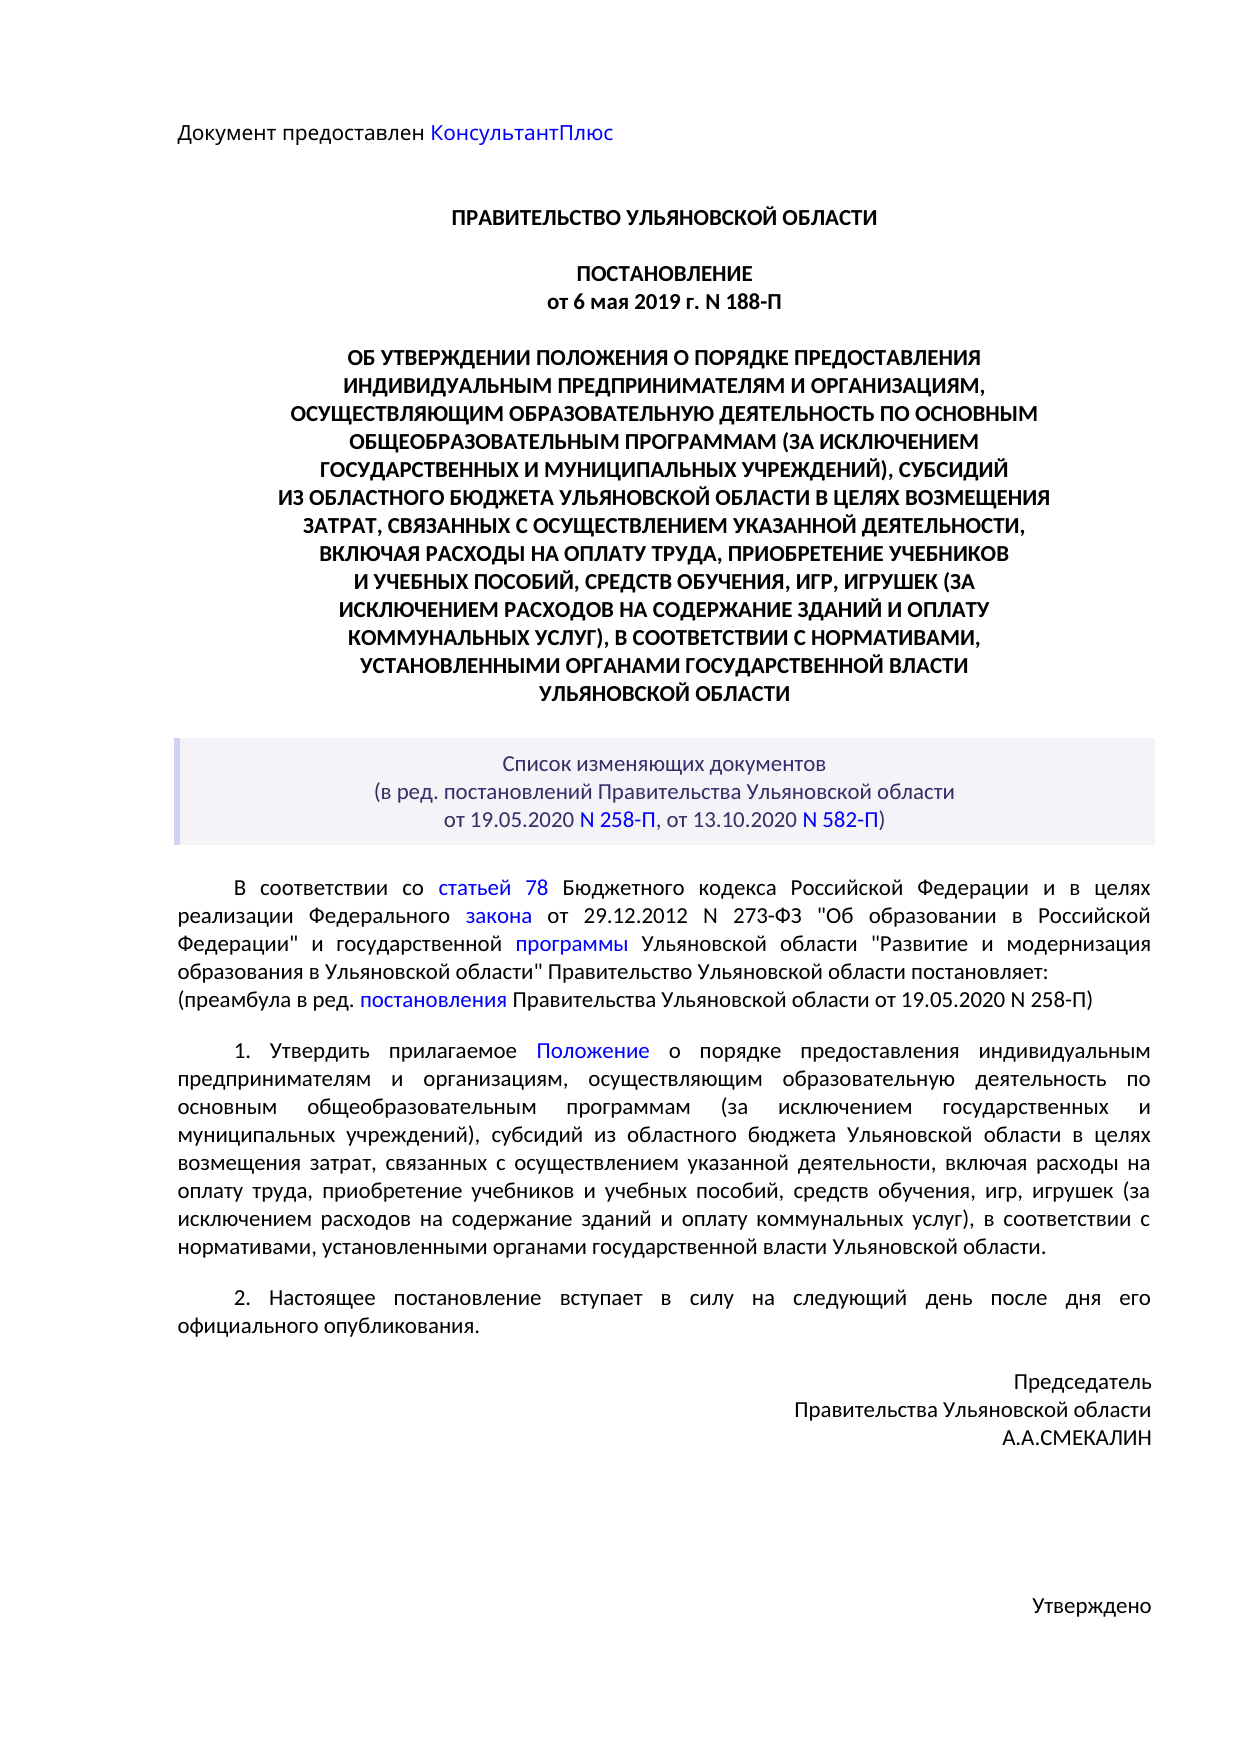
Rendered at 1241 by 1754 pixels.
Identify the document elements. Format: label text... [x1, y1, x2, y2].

title ИНДИВИДУАЛЬНЫМ ПРЕДПРИНИМАТЕЛЯМ И ОРГАНИЗАЦИЯМ, [177, 371, 1152, 399]
text В соответствии со статьей 78 Бюджетного кодекса Российской Федерации и в целях реализации Федерального закона от 29.12.2012 N 273-ФЗ "Об образовании в Российской Федерации" и государственной программы Ульяновской области "Развитие и модернизация образования в Ульяновской области" Правительство Ульяновской области постановляет: [177, 873, 1152, 985]
text Председатель [177, 1367, 1152, 1396]
title КОММУНАЛЬНЫХ УСЛУГ), В СООТВЕТСТВИИ С НОРМАТИВАМИ, [177, 623, 1152, 651]
title ИЗ ОБЛАСТНОГО БЮДЖЕТА УЛЬЯНОВСКОЙ ОБЛАСТИ В ЦЕЛЯХ ВОЗМЕЩЕНИЯ [177, 483, 1152, 511]
title ОСУЩЕСТВЛЯЮЩИМ ОБРАЗОВАТЕЛЬНУЮ ДЕЯТЕЛЬНОСТЬ ПО ОСНОВНЫМ [177, 399, 1152, 427]
title ВКЛЮЧАЯ РАСХОДЫ НА ОПЛАТУ ТРУДА, ПРИОБРЕТЕНИЕ УЧЕБНИКОВ [177, 539, 1152, 567]
text Правительства Ульяновской области [177, 1396, 1152, 1423]
title от 6 мая 2019 г. N 188-П [177, 287, 1152, 315]
text (преамбула в ред. постановления Правительства Ульяновской области от 19.05.2020 N 258-П) [177, 985, 1152, 1013]
title ОБЩЕОБРАЗОВАТЕЛЬНЫМ ПРОГРАММАМ (ЗА ИСКЛЮЧЕНИЕМ [177, 427, 1152, 455]
title УЛЬЯНОВСКОЙ ОБЛАСТИ [177, 679, 1152, 707]
title ГОСУДАРСТВЕННЫХ И МУНИЦИПАЛЬНЫХ УЧРЕЖДЕНИЙ), СУБСИДИЙ [177, 455, 1152, 483]
title ПОСТАНОВЛЕНИЕ [177, 259, 1152, 287]
title ПРАВИТЕЛЬСТВО УЛЬЯНОВСКОЙ ОБЛАСТИ [177, 203, 1152, 231]
text 2. Настоящее постановление вступает в силу на следующий день после дня его официального опубликования. [177, 1283, 1152, 1339]
text Утверждено [177, 1592, 1152, 1620]
title УСТАНОВЛЕННЫМИ ОРГАНАМИ ГОСУДАРСТВЕННОЙ ВЛАСТИ [177, 651, 1152, 679]
text А.А.СМЕКАЛИН [177, 1423, 1152, 1452]
title И УЧЕБНЫХ ПОСОБИЙ, СРЕДСТВ ОБУЧЕНИЯ, ИГР, ИГРУШЕК (ЗА [177, 567, 1152, 595]
text 1. Утвердить прилагаемое Положение о порядке предоставления индивидуальным предпринимателям и организациям, осуществляющим образовательную деятельность по основным общеобразовательным программам (за исключением государственных и муниципальных учреждений), субсидий из областного бюджета Ульяновской области в целях возмещения затрат, связанных с осуществлением указанной деятельности, включая расходы на оплату труда, приобретение учебников и учебных пособий, средств обучения, игр, игрушек (за исключением расходов на содержание зданий и оплату коммунальных услуг), в соответствии с нормативами, установленными органами государственной власти Ульяновской области. [177, 1036, 1152, 1261]
title ЗАТРАТ, СВЯЗАННЫХ С ОСУЩЕСТВЛЕНИЕМ УКАЗАННОЙ ДЕЯТЕЛЬНОСТИ, [177, 511, 1152, 539]
title Документ предоставлен КонсультантПлюс [177, 118, 1152, 175]
title ОБ УТВЕРЖДЕНИИ ПОЛОЖЕНИЯ О ПОРЯДКЕ ПРЕДОСТАВЛЕНИЯ [177, 343, 1152, 371]
title ИСКЛЮЧЕНИЕМ РАСХОДОВ НА СОДЕРЖАНИЕ ЗДАНИЙ И ОПЛАТУ [177, 595, 1152, 623]
table_header Список изменяющих документов (в ред. постановлений Правительства Ульяновской области от 19.05.2020 N 258-П, от 13.10.2020 N 582-П) [180, 738, 1149, 845]
